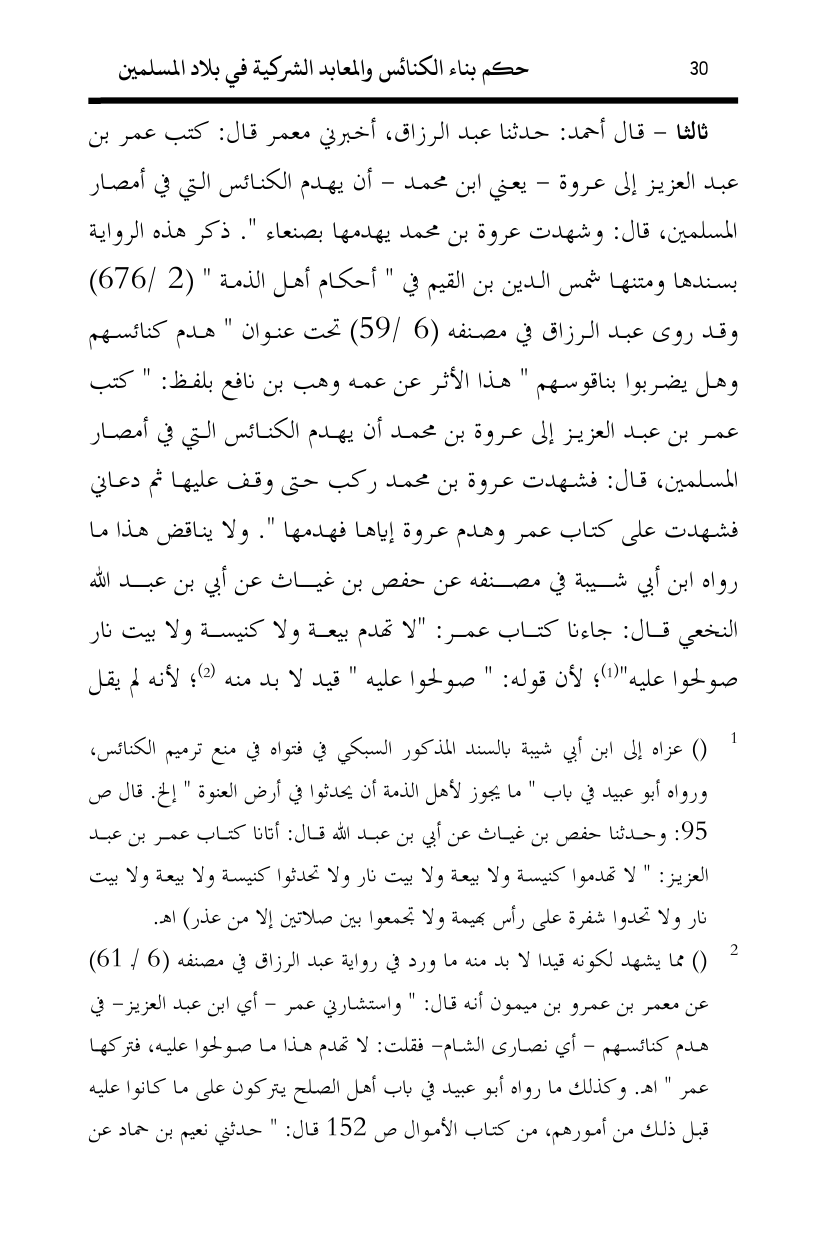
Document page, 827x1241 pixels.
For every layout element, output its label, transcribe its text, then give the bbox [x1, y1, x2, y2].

text ثالثا - قال أحمد: حدثنا عبد الرزاق، أخبرني معمر قال: كتب عمر بن عبد العزيز إلى عروة - يعني ابن محمد - أن يهدم الكنائس التي في أمصار المسلمين، قال: وشهدت عروة بن محمد يهدمها بصنعاء ". ذكر هذه الرواية بسندها ومتنها شمس الدين بن القيم في " أحكام أهل الذمة " (2 /676) وقد روى عبد الرزاق في مصنفه (6 /59) تحت عنوان " هدم كنائسهم وهل يضربوا بناقوسهم " هذا الأثر عن عمه وهب بن نافع بلفظ: " كتب عمر بن عبد العزيز إلى عروة بن محمد أن يهدم الكنائس التي في أمصار المسلمين، قال: فشهدت عروة بن محمد ركب حتى وقف عليها ثم دعاني فشهدت على كتاب عمر وهدم عروة إياها فهدمها ". ولا يناقض هذا ما رواه ابن أبي شيبة في مصنفه عن حفص بن غياث عن أبي بن عبد الله النخعي قال: جاءنا كتاب عمر: "لا تهدم بيعة ولا كنيسة ولا بيت نار صولحوا عليه"()؛ لأن قوله: " صولحوا عليه " قيد لا بد منه ()؛ لأنه لم يقل أحد بإبقائها من غير صلح ولم يقل فيه ببلاد الإسلام فهو عام، والذي تقدم - أي كتابة عمر بن عبد العزيز على عروة بن محمد بهدمها - خاص ببلاد الإسلام ويكون هذا - أي قول عمر في رواية ابن عبد الله النخعي: " لا تهدم بيعة ولا كنيسة ولا بيت نار صولحوا عليه " في بلاد المجوس ولذلك ذكر فيه بيت النار أو في بلادهم وبلاد النصارى التي صولحوا عنها وكانوا منفردين فيها فلا تنافي بين الروايتين اللتين نقلتا عن عمر بن عبد العزيزس. [89, 108, 738, 706]
